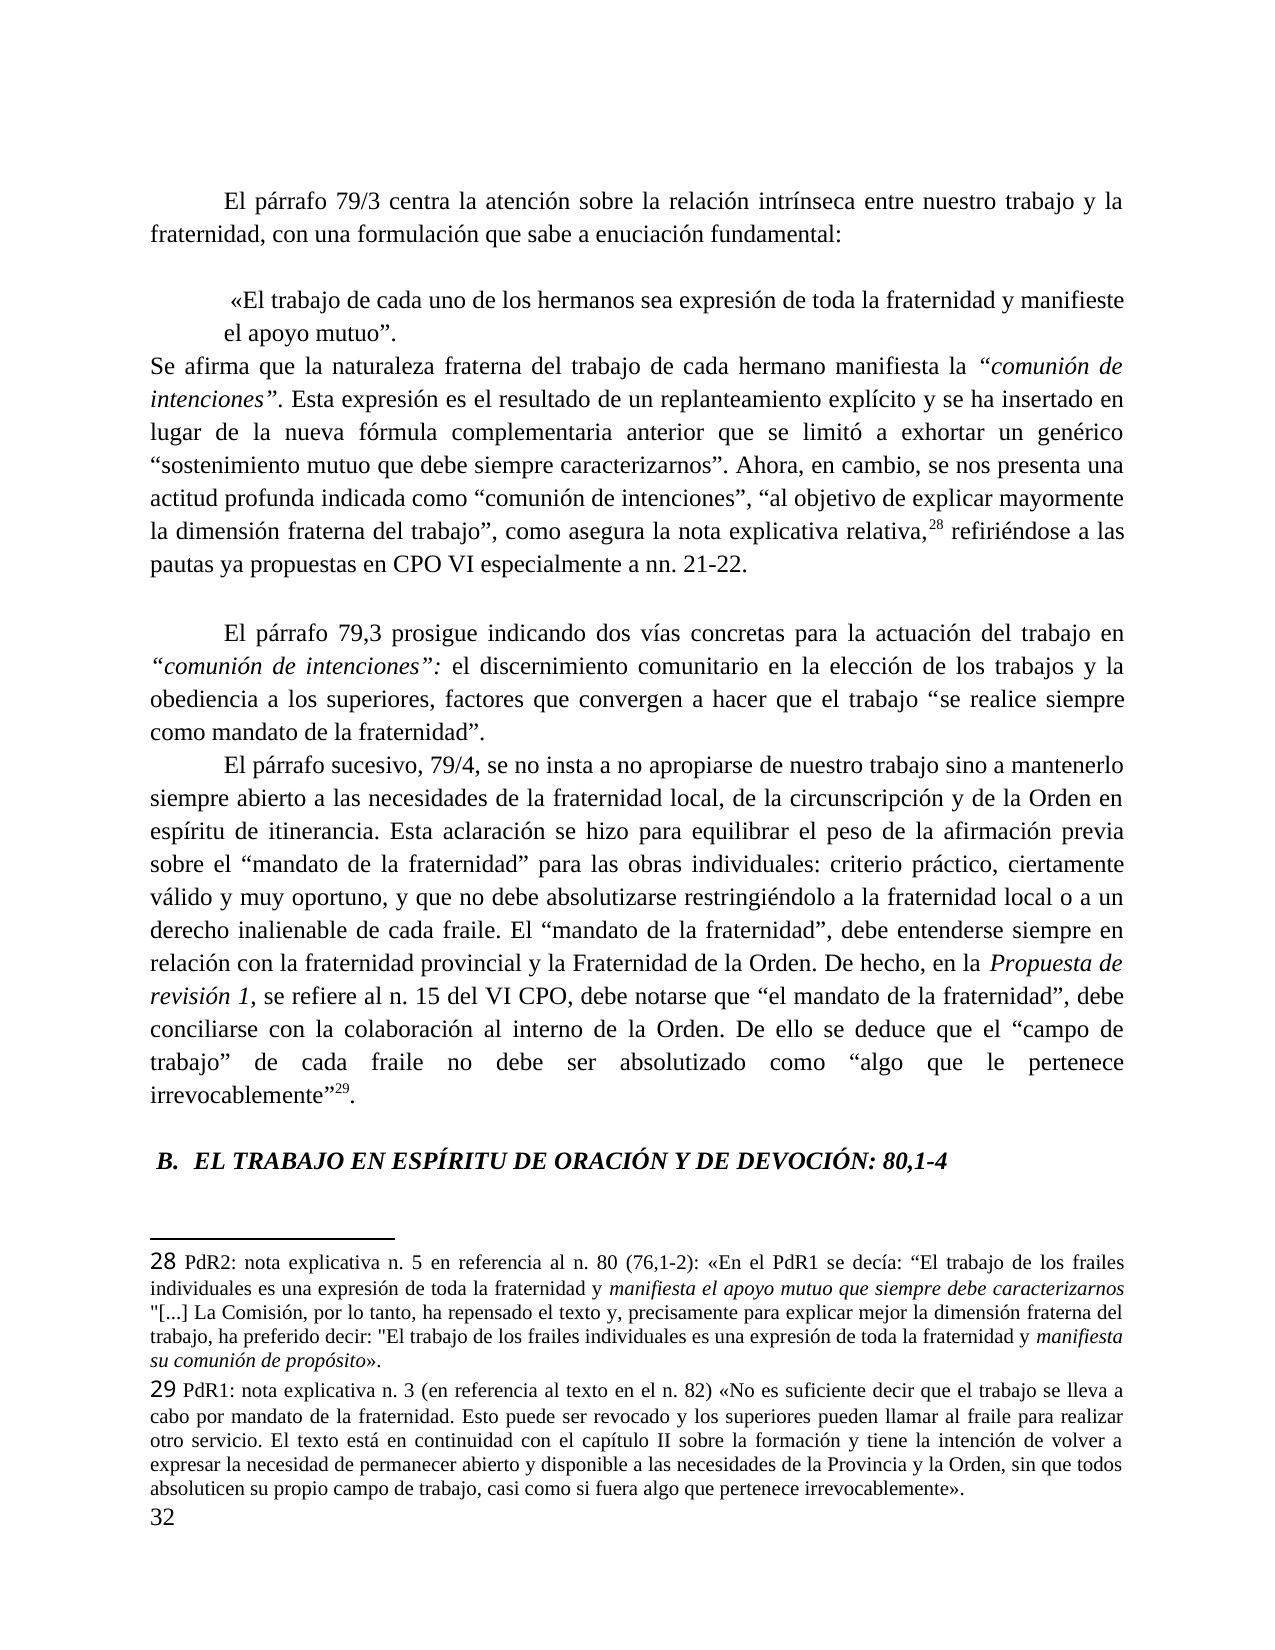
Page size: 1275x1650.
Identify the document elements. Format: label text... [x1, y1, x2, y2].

text El párrafo sucesivo, 79/4, se no insta a no apropiarse de nuestro trabajo sino a mantenerlo siempre abierto a las necesidades de la fraternidad local, de la circunscripción y de la Orden en espíritu de itinerancia. Esta aclaración se hizo para equilibrar el peso de la afirmación previa sobre el “mandato de la fraternidad” para las obras individuales: criterio práctico, ciertamente válido y muy oportuno, y que no debe absolutizarse restringiéndolo a la fraternidad local o a un derecho inalienable de cada fraile. El “mandato de la fraternidad”, debe entenderse siempre en relación con la fraternidad provincial y la Fraternidad de la Orden. De hecho, en la Propuesta de revisión 1, se refiere al n. 15 del VI CPO, debe notarse que “el mandato de la fraternidad”, debe conciliarse con la colaboración al interno de la Orden. De ello se deduce que el “campo de trabajo” de cada fraile no debe ser absolutizado como “algo que le pertenece irrevocablemente”. [150, 750, 1125, 1109]
list EL TRABAJO EN ESPÍRITU DE ORACIÓN Y DE DEVOCIÓN: 80,1-4 [156, 1146, 1125, 1175]
text El párrafo 79/3 centra la atención sobre la relación intrínseca entre nuestro trabajo y la fraternidad, con una formulación que sabe a enuciación fundamental: [150, 186, 1125, 248]
text El párrafo 79,3 prosigue indicando dos vías concretas para la actuación del trabajo en “comunión de intenciones”: el discernimiento comunitario en la elección de los trabajos y la obediencia a los superiores, factores que convergen a hacer que el trabajo “se realice siempre como mandato de la fraternidad”. [150, 618, 1125, 746]
text Se afirma que la naturaleza fraterna del trabajo de cada hermano manifiesta la “comunión de intenciones”. Esta expresión es el resultado de un replanteamiento explícito y se ha insertado en lugar de la nueva fórmula complementaria anterior que se limitó a exhortar un genérico “sostenimiento mutuo que debe siempre caracterizarnos”. Ahora, en cambio, se nos presenta una actitud profunda indicada como “comunión de intenciones”, “al objetivo de explicar mayormente la dimensión fraterna del trabajo”, como asegura la nota explicativa relativa, refiriéndose a las pautas ya propuestas en CPO VI especialmente a nn. 21-22. [150, 351, 1125, 578]
text «El trabajo de cada uno de los hermanos sea expresión de toda la fraternidad y manifieste el apoyo mutuo”. [224, 285, 1125, 347]
